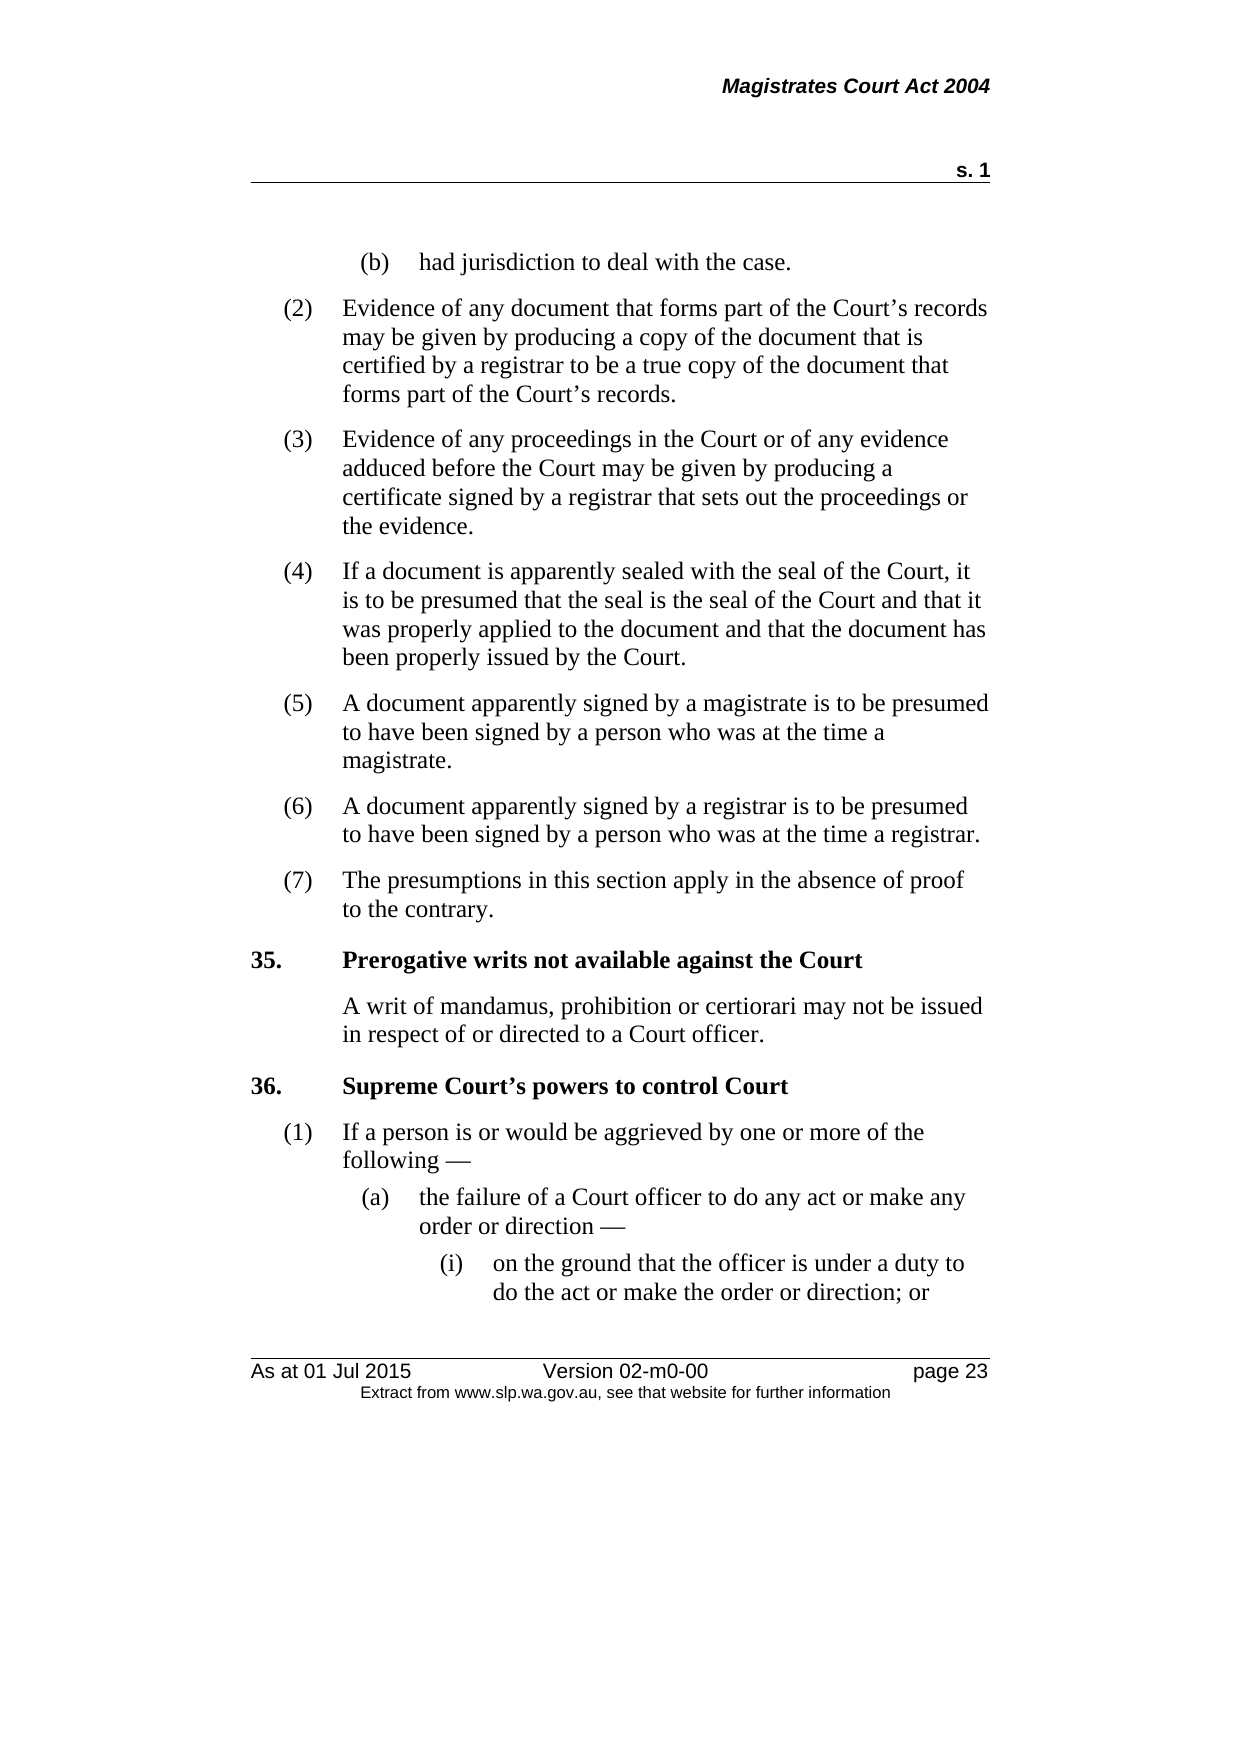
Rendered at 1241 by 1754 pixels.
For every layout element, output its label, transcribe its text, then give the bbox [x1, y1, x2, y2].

text A writ of mandamus, prohibition or certiorari may not be issued in respect of or directed to a Court officer. [251, 991, 990, 1048]
text (2) Evidence of any document that forms part of the Court’s records may be given by producing a copy of the document that is certified by a registrar to be a true copy of the document that forms part of the Court’s records. [251, 293, 990, 408]
subtitle 35. Prerogative writs not available against the Court [251, 945, 990, 974]
text (5) A document apparently signed by a magistrate is to be presumed to have been signed by a person who was at the time a magistrate. [251, 688, 990, 774]
text (a) the failure of a Court officer to do any act or make any order or direction — [251, 1182, 990, 1240]
subtitle 36. Supreme Court’s powers to control Court [251, 1071, 990, 1100]
text (3) Evidence of any proceedings in the Court or of any evidence adduced before the Court may be given by producing a certificate signed by a registrar that sets out the proceedings or the evidence. [251, 424, 990, 539]
text (i) on the ground that the officer is under a duty to do the act or make the order or direction; or [251, 1248, 990, 1306]
text (4) If a document is apparently sealed with the seal of the Court, it is to be presumed that the seal is the seal of the Court and that it was properly applied to the document and that the document has been properly issued by the Court. [251, 556, 990, 671]
text (7) The presumptions in this section apply in the absence of proof to the contrary. [251, 865, 990, 922]
text (6) A document apparently signed by a registrar is to be presumed to have been signed by a person who was at the time a registrar. [251, 791, 990, 848]
text (b) had jurisdiction to deal with the case. [251, 247, 990, 276]
text (1) If a person is or would be aggrieved by one or more of the following — [251, 1117, 990, 1174]
